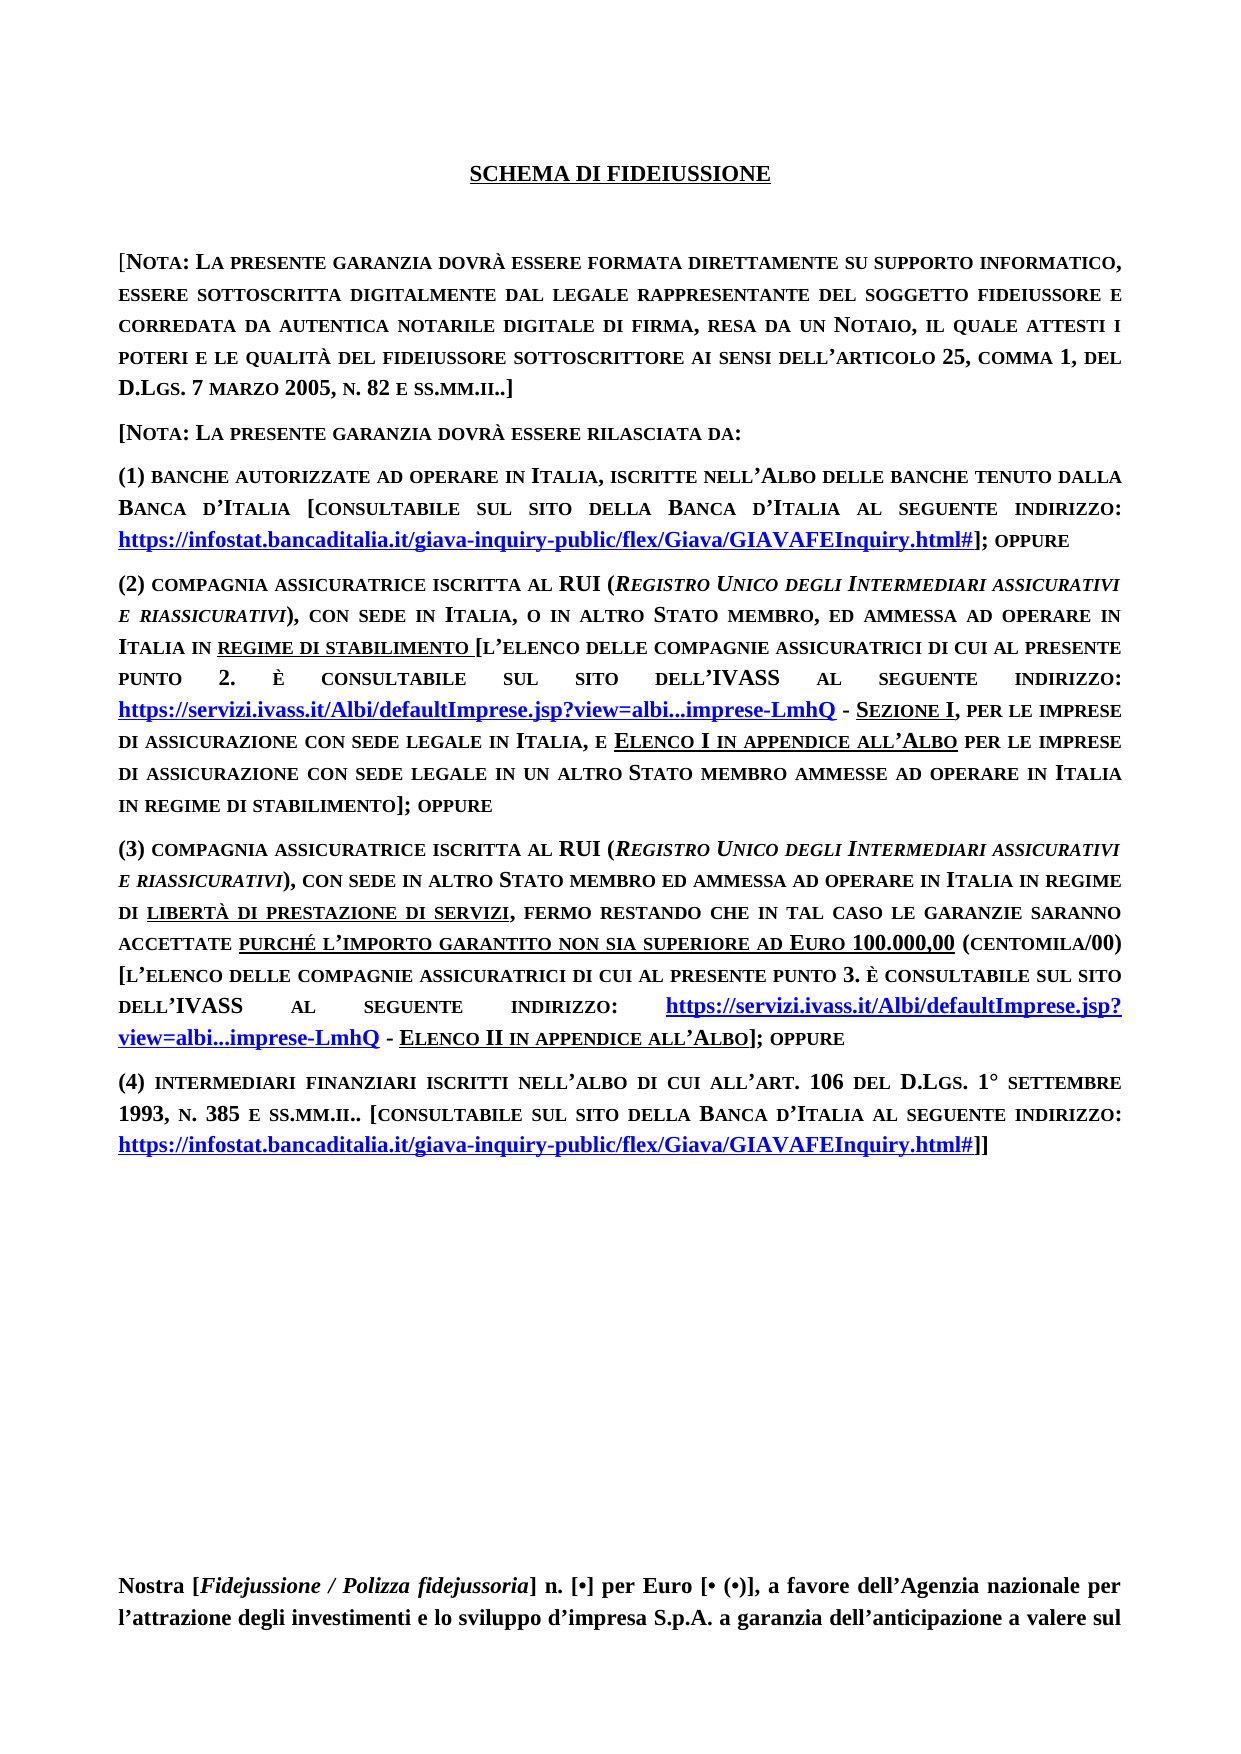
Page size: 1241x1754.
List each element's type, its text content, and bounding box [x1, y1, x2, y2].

text [Nota: La presente garanzia dovrà essere rilasciata da: [118, 418, 1122, 445]
text (1) banche autorizzate ad operare in Italia, iscritte nell’Albo delle banche tenuto dalla Banca d’Italia [consultabile sul sito della Banca d’Italia al seguente indirizzo: https://infostat.bancaditalia.it/giava-inquiry-public/flex/Giava/GIAVAFEInquiry.html#]; oppure [118, 463, 1122, 552]
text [118, 1572, 1122, 1630]
text (3) compagnia assicuratrice iscritta al RUI (Registro Unico degli Intermediari assicurativi e riassicurativi), con sede in altro Stato membro ed ammessa ad operare in Italia in regime di libertà di prestazione di servizi, fermo restando che in tal caso le garanzie saranno accettate purché l’importo garantito non sia superiore ad Euro 100.000,00 (centomila/00) [l’elenco delle compagnie assicuratrici di cui al presente punto 3. è consultabile sul sito dell’IVASS al seguente indirizzo: https://servizi.ivass.it/Albi/defaultImprese.jsp?view=albi...imprese-LmhQ - Elenco II in appendice all’Albo]; oppure [118, 835, 1122, 1051]
text [Nota: La presente garanzia dovrà essere formata direttamente su supporto informatico, essere sottoscritta digitalmente dal legale rappresentante del soggetto fideiussore e corredata da autentica notarile digitale di firma, resa da un Notaio, il quale attesti i poteri e le qualità del fideiussore sottoscrittore ai sensi dell’articolo 25, comma 1, del D.Lgs. 7 marzo 2005, n. 82 e ss.mm.ii..] [118, 248, 1122, 401]
text (2) compagnia assicuratrice iscritta al RUI (Registro Unico degli Intermediari assicurativi e riassicurativi), con sede in Italia, o in altro Stato membro, ed ammessa ad operare in Italia in regime di stabilimento [l’elenco delle compagnie assicuratrici di cui al presente punto 2. è consultabile sul sito dell’IVASS al seguente indirizzo: https://servizi.ivass.it/Albi/defaultImprese.jsp?view=albi...imprese-LmhQ - Sezione I, per le imprese di assicurazione con sede legale in Italia, e Elenco I in appendice all’Albo per le imprese di assicurazione con sede legale in un altro Stato membro ammesse ad operare in Italia in regime di stabilimento]; oppure [118, 570, 1122, 817]
text (4) intermediari finanziari iscritti nell’albo di cui all’art. 106 del D.Lgs. 1° settembre 1993, n. 385 e ss.mm.ii.. [consultabile sul sito della Banca d’Italia al seguente indirizzo: https://infostat.bancaditalia.it/giava-inquiry-public/flex/Giava/GIAVAFEInquiry.html#]] [118, 1068, 1122, 1158]
text schema di fideiussione [118, 160, 1122, 186]
